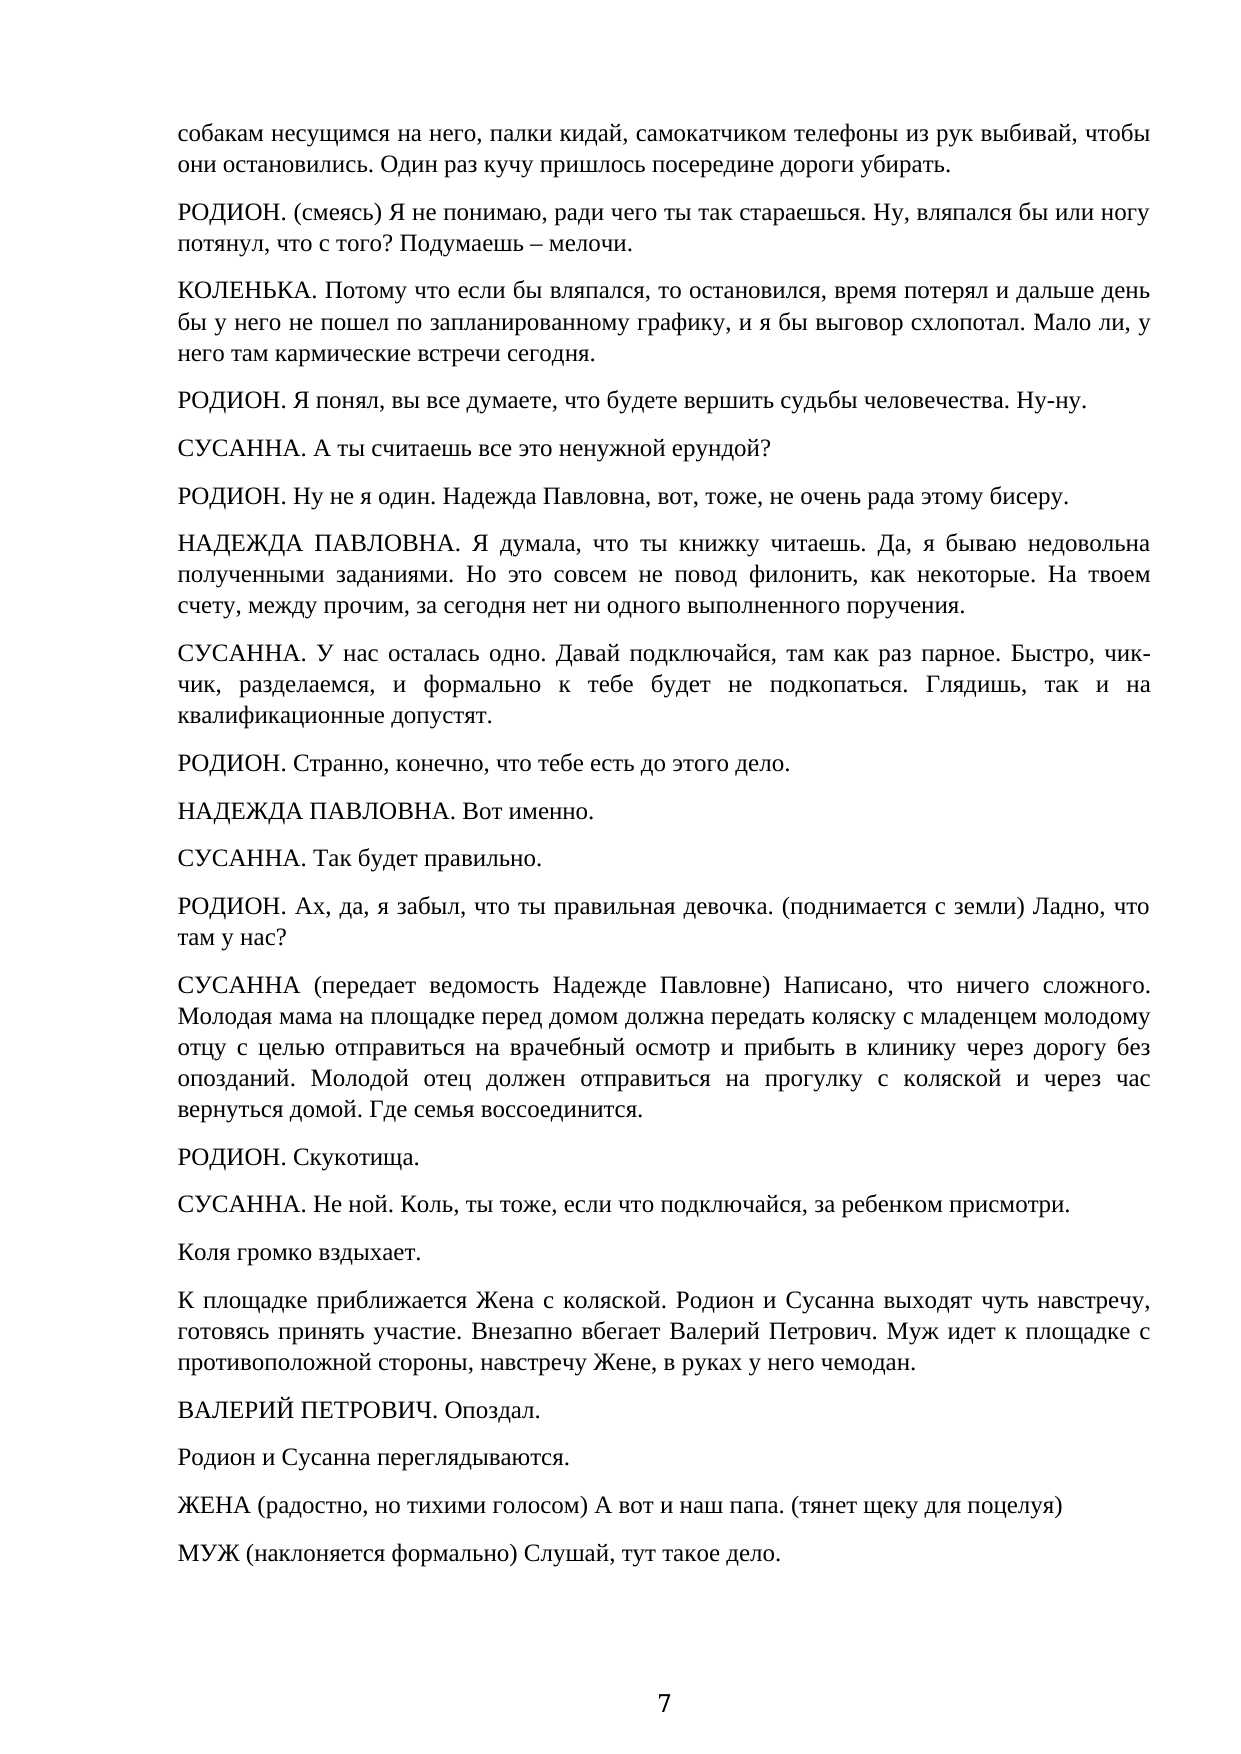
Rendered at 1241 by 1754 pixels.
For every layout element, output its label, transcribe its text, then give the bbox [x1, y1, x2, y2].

text РОДИОН. Ах, да, я забыл, что ты правильная девочка. (поднимается с земли) Ладно, что там у нас? [177, 891, 1152, 951]
text ВАЛЕРИЙ ПЕТРОВИЧ. Опоздал. [177, 1395, 1152, 1423]
text РОДИОН. (смеясь) Я не понимаю, ради чего ты так стараешься. Ну, вляпался бы или ногу потянул, что с того? Подумаешь – мелочи. [177, 197, 1152, 257]
text НАДЕЖДА ПАВЛОВНА. Я думала, что ты книжку читаешь. Да, я бываю недовольна полученными заданиями. Но это совсем не повод филонить, как некоторые. На твоем счету, между прочим, за сегодня нет ни одного выполненного поручения. [177, 528, 1152, 619]
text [177, 118, 1152, 178]
text НАДЕЖДА ПАВЛОВНА. Вот именно. [177, 796, 1152, 824]
text СУСАННА. А ты считаешь все это ненужной ерундой? [177, 433, 1152, 462]
text КОЛЕНЬКА. Потому что если бы вляпался, то остановился, время потерял и дальше день бы у него не пошел по запланированному графику, и я бы выговор схлопотал. Мало ли, у него там кармические встречи сегодня. [177, 276, 1152, 366]
text СУСАННА. У нас осталась одно. Давай подключайся, там как раз парное. Быстро, чик-чик, разделаемся, и формально к тебе будет не подкопаться. Глядишь, так и на квалификационные допустят. [177, 638, 1152, 729]
text РОДИОН. Ну не я один. Надежда Павловна, вот, тоже, не очень рада этому бисеру. [177, 481, 1152, 509]
text РОДИОН. Я понял, вы все думаете, что будете вершить судьбы человечества. Ну-ну. [177, 385, 1152, 414]
text К площадке приближается Жена с коляской. Родион и Сусанна выходят чуть навстречу, готовясь принять участие. Внезапно вбегает Валерий Петрович. Муж идет к площадке с противоположной стороны, навстречу Жене, в руках у него чемодан. [177, 1285, 1152, 1376]
text СУСАННА (передает ведомость Надежде Павловне) Написано, что ничего сложного. Молодая мама на площадке перед домом должна передать коляску с младенцем молодому отцу с целью отправиться на врачебный осмотр и прибыть в клинику через дорогу без опозданий. Молодой отец должен отправиться на прогулку с коляской и через час вернуться домой. Где семья воссоединится. [177, 970, 1152, 1123]
text СУСАННА. Не ной. Коль, ты тоже, если что подключайся, за ребенком присмотри. [177, 1189, 1152, 1218]
text Родион и Сусанна переглядываются. [177, 1442, 1152, 1471]
text РОДИОН. Странно, конечно, что тебе есть до этого дело. [177, 748, 1152, 777]
text МУЖ (наклоняется формально) Слушай, тут такое дело. [177, 1538, 1152, 1567]
text ЖЕНА (радостно, но тихими голосом) А вот и наш папа. (тянет щеку для поцелуя) [177, 1490, 1152, 1519]
text РОДИОН. Скукотища. [177, 1142, 1152, 1171]
text СУСАННА. Так будет правильно. [177, 843, 1152, 872]
text Коля громко вздыхает. [177, 1237, 1152, 1266]
